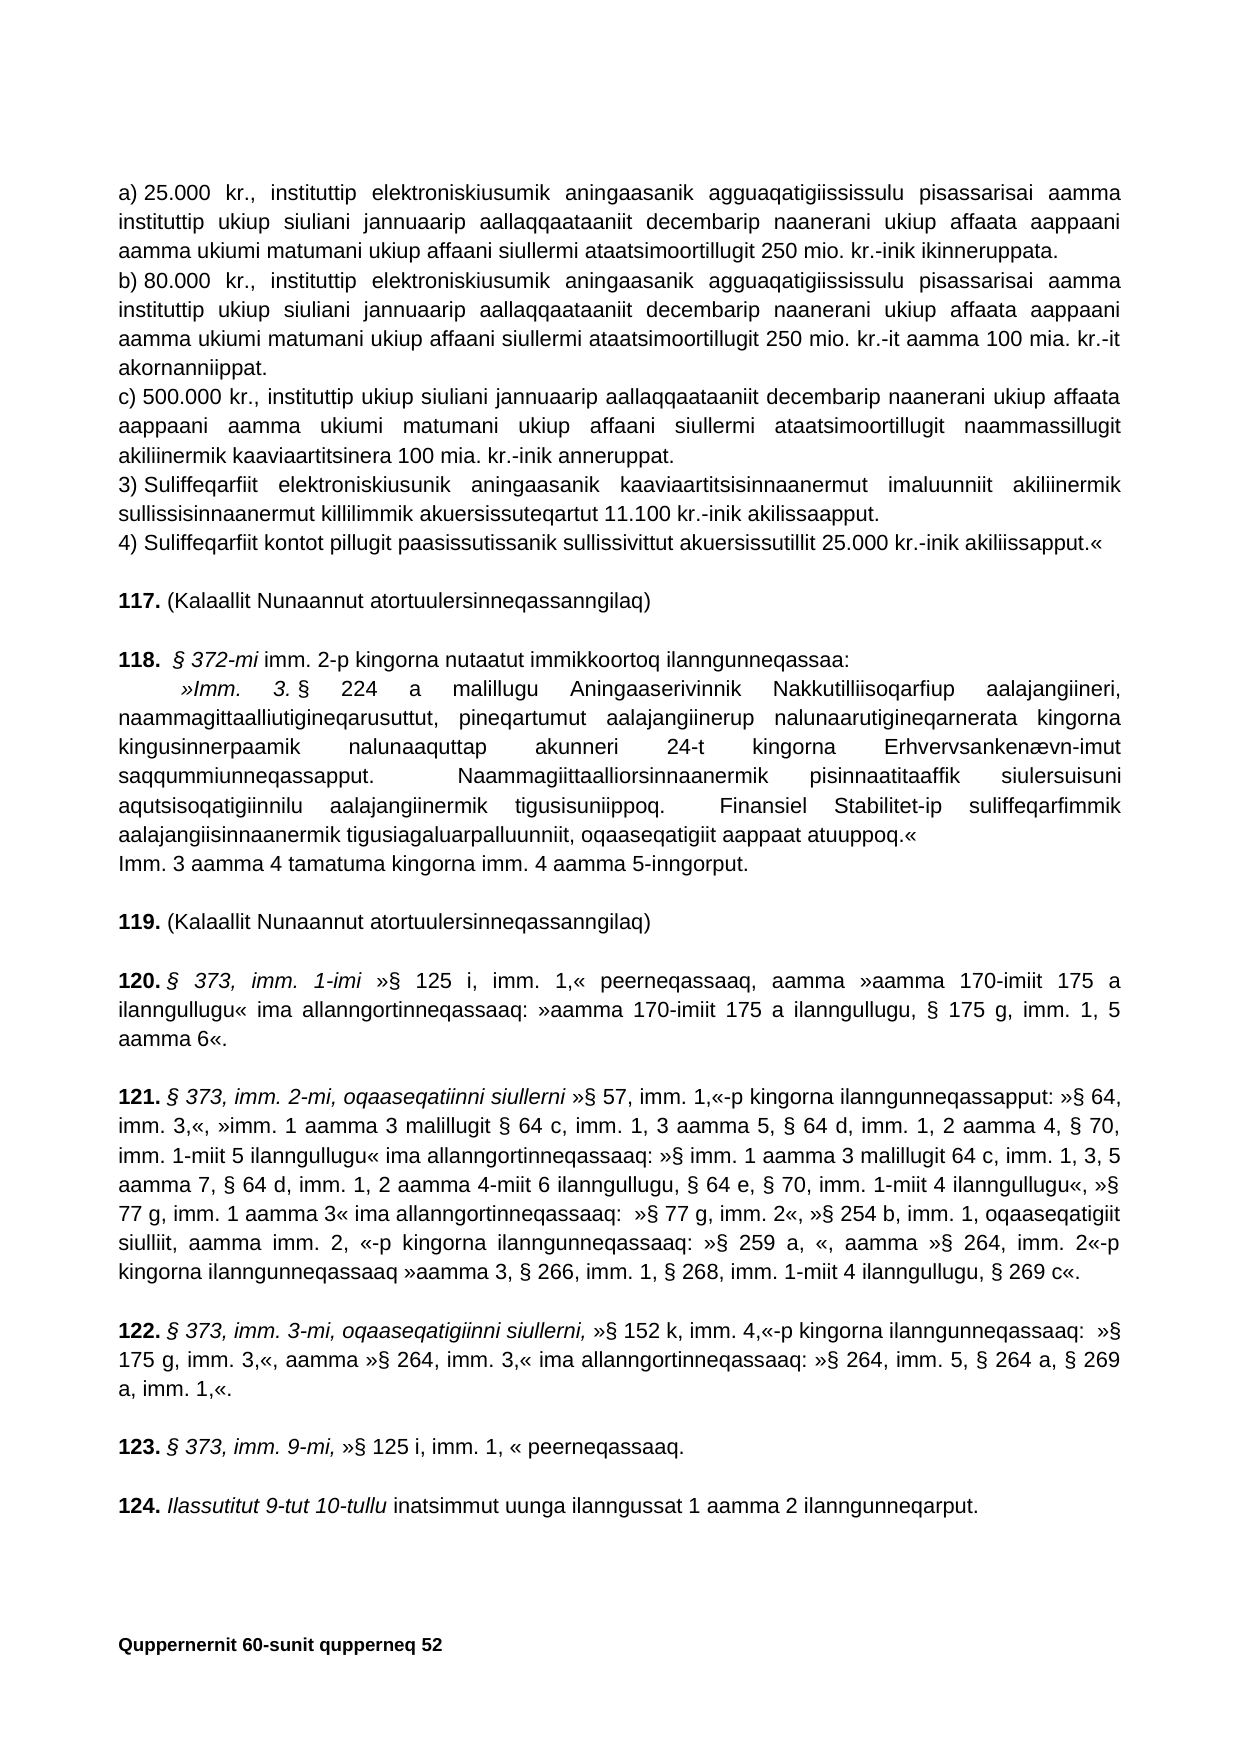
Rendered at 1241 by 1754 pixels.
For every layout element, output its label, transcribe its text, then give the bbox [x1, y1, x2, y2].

text 122. § 373, imm. 3-mi, oqaaseqatigiinni siullerni, »§ 152 k, imm. 4,«-p kingorna ilanngunneqassaaq: »§ 175 g, imm. 3,«, aamma »§ 264, imm. 3,« ima allanngortinneqassaaq: »§ 264, imm. 5, § 264 a, § 269 a, imm. 1,«. [118, 1315, 1122, 1402]
text 119. (Kalaallit Nunaannut atortuulersinneqassanngilaq) [118, 906, 1122, 936]
text b) 80.000 kr., instituttip elektroniskiusumik aningaasanik agguaqatigiississulu pisassarisai aamma instituttip ukiup siuliani jannuaarip aallaqqaataaniit decembarip naanerani ukiup affaata aappaani aamma ukiumi matumani ukiup affaani siullermi ataatsimoortillugit 250 mio. kr.-it aamma 100 mia. kr.-it akornanniippat. [118, 265, 1122, 381]
text »Imm. 3. § 224 a malillugu Aningaaserivinnik Nakkutilliisoqarfiup aalajangiineri, naammagittaalliutigineqarusuttut, pineqartumut aalajangiinerup nalunaarutigineqarnerata kingorna kingusinnerpaamik nalunaaquttap akunneri 24-t kingorna Erhvervsankenævn-imut saqqummiunneqassapput. Naammagiittaalliorsinnaanermik pisinnaatitaaffik siulersuisuni aqutsisoqatigiinnilu aalajangiinermik tigusisuniippoq. Finansiel Stabilitet-ip suliffeqarfimmik aalajangiisinnaanermik tigusiagaluarpalluunniit, oqaaseqatigiit aappaat atuuppoq.« [118, 673, 1122, 848]
text Imm. 3 aamma 4 tamatuma kingorna imm. 4 aamma 5-inngorput. [118, 848, 1122, 877]
text 3) Suliffeqarfiit elektroniskiusunik aningaasanik kaaviaartitsisinnaanermut imaluunniit akiliinermik sullissisinnaanermut killilimmik akuersissuteqartut 11.100 kr.-inik akilissaapput. [118, 469, 1122, 527]
text 117. (Kalaallit Nunaannut atortuulersinneqassanngilaq) [118, 586, 1122, 615]
text 4) Suliffeqarfiit kontot pillugit paasissutissanik sullissivittut akuersissutillit 25.000 kr.-inik akiliissapput.« [118, 527, 1122, 556]
text 123. § 373, imm. 9-mi, »§ 125 i, imm. 1, « peerneqassaaq. [118, 1431, 1122, 1461]
text 120. § 373, imm. 1-imi »§ 125 i, imm. 1,« peerneqassaaq, aamma »aamma 170-imiit 175 a ilanngullugu« ima allanngortinneqassaaq: »aamma 170-imiit 175 a ilanngullugu, § 175 g, imm. 1, 5 aamma 6«. [118, 965, 1122, 1052]
text 121. § 373, imm. 2-mi, oqaaseqatiinni siullerni »§ 57, imm. 1,«-p kingorna ilanngunneqassapput: »§ 64, imm. 3,«, »imm. 1 aamma 3 malillugit § 64 c, imm. 1, 3 aamma 5, § 64 d, imm. 1, 2 aamma 4, § 70, imm. 1-miit 5 ilanngullugu« ima allanngortinneqassaaq: »§ imm. 1 aamma 3 malillugit 64 c, imm. 1, 3, 5 aamma 7, § 64 d, imm. 1, 2 aamma 4-miit 6 ilanngullugu, § 64 e, § 70, imm. 1-miit 4 ilanngullugu«, »§ 77 g, imm. 1 aamma 3« ima allanngortinneqassaaq: »§ 77 g, imm. 2«, »§ 254 b, imm. 1, oqaaseqatigiit siulliit, aamma imm. 2, «-p kingorna ilanngunneqassaaq: »§ 259 a, «, aamma »§ 264, imm. 2«-p kingorna ilanngunneqassaaq »aamma 3, § 266, imm. 1, § 268, imm. 1-miit 4 ilanngullugu, § 269 c«. [118, 1081, 1122, 1286]
text a) 25.000 kr., instituttip elektroniskiusumik aningaasanik agguaqatigiississulu pisassarisai aamma instituttip ukiup siuliani jannuaarip aallaqqaataaniit decembarip naanerani ukiup affaata aappaani aamma ukiumi matumani ukiup affaani siullermi ataatsimoortillugit 250 mio. kr.-inik ikinneruppata. [118, 177, 1122, 265]
text 118. § 372-mi imm. 2-p kingorna nutaatut immikkoortoq ilanngunneqassaa: [118, 644, 1122, 673]
text 124. Ilassutitut 9-tut 10-tullu inatsimmut uunga ilanngussat 1 aamma 2 ilanngunneqarput. [118, 1490, 1122, 1519]
